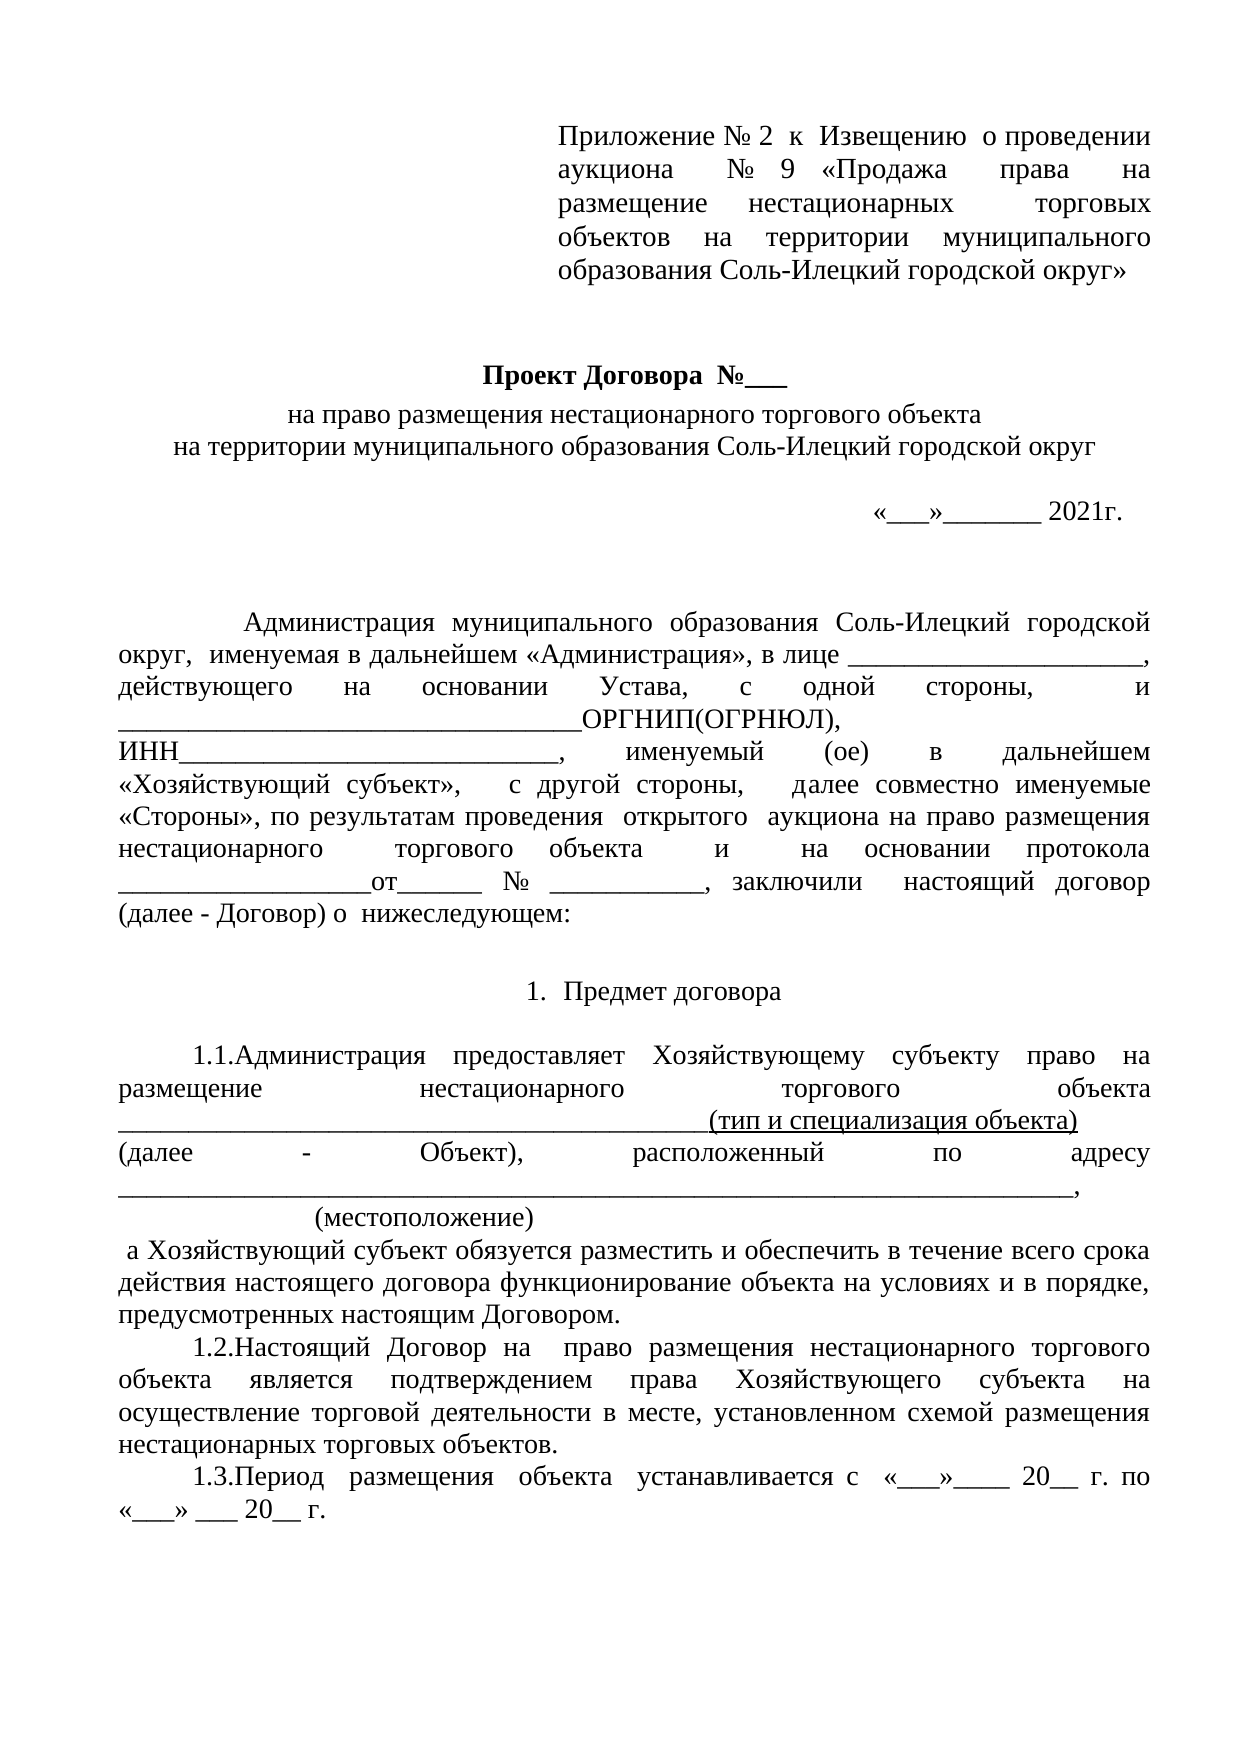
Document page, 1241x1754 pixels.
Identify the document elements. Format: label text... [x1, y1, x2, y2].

text Проект Договора №___ [118, 358, 1152, 390]
list Предмет договора [156, 973, 1152, 1006]
text (местоположение) [118, 1200, 1152, 1233]
text на право размещения нестационарного торгового объекта [118, 397, 1152, 429]
text 1.1.Администрация предоставляет Хозяйствующему субъекту право на размещение нестационарного торгового объекта __________________________________________(тип и специализация объекта) [118, 1038, 1152, 1136]
text 1.2.Настоящий Договор на право размещения нестационарного торгового объекта является подтверждением права Хозяйствующего субъекта на осуществление торговой деятельности в месте, установленном схемой размещения нестационарных торговых объектов. [118, 1330, 1152, 1459]
text Администрация муниципального образования Соль-Илецкий городской округ, именуемая в дальнейшем «Администрация», в лице _____________________, действующего на основании Устава, с одной стороны, и _________________________________ОРГНИП(ОГРНЮЛ), ИНН___________________________, именуемый (ое) в дальнейшем «Хозяйствующий субъект», с другой стороны, далее совместно именуемые «Стороны», по результатам проведения открытого аукциона на право размещения нестационарного торгового объекта и на основании протокола __________________от______ № ___________, заключили настоящий договор (далее - Договор) о нижеследующем: [118, 605, 1152, 929]
text а Хозяйствующий субъект обязуется разместить и обеспечить в течение всего срока действия настоящего договора функционирование объекта на условиях и в порядке, предусмотренных настоящим Договором. [118, 1233, 1152, 1330]
text «___»_______ 2021г. [118, 494, 1152, 526]
text (далее - Объект), расположенный по адресу ____________________________________________________________________, [118, 1136, 1152, 1200]
text 1.3.Период размещения объекта устанавливается с «___»____ 20__ г. по «___» ___ 20__ г. [118, 1459, 1152, 1524]
table_header Приложение № 2 к Извещению о проведении аукциона № 9 «Продажа права на размещение нестационарных торговых объектов на территории муниципального образования Соль-Илецкий городской округ» [546, 118, 1163, 286]
text на территории муниципального образования Соль-Илецкий городской округ [118, 429, 1152, 461]
